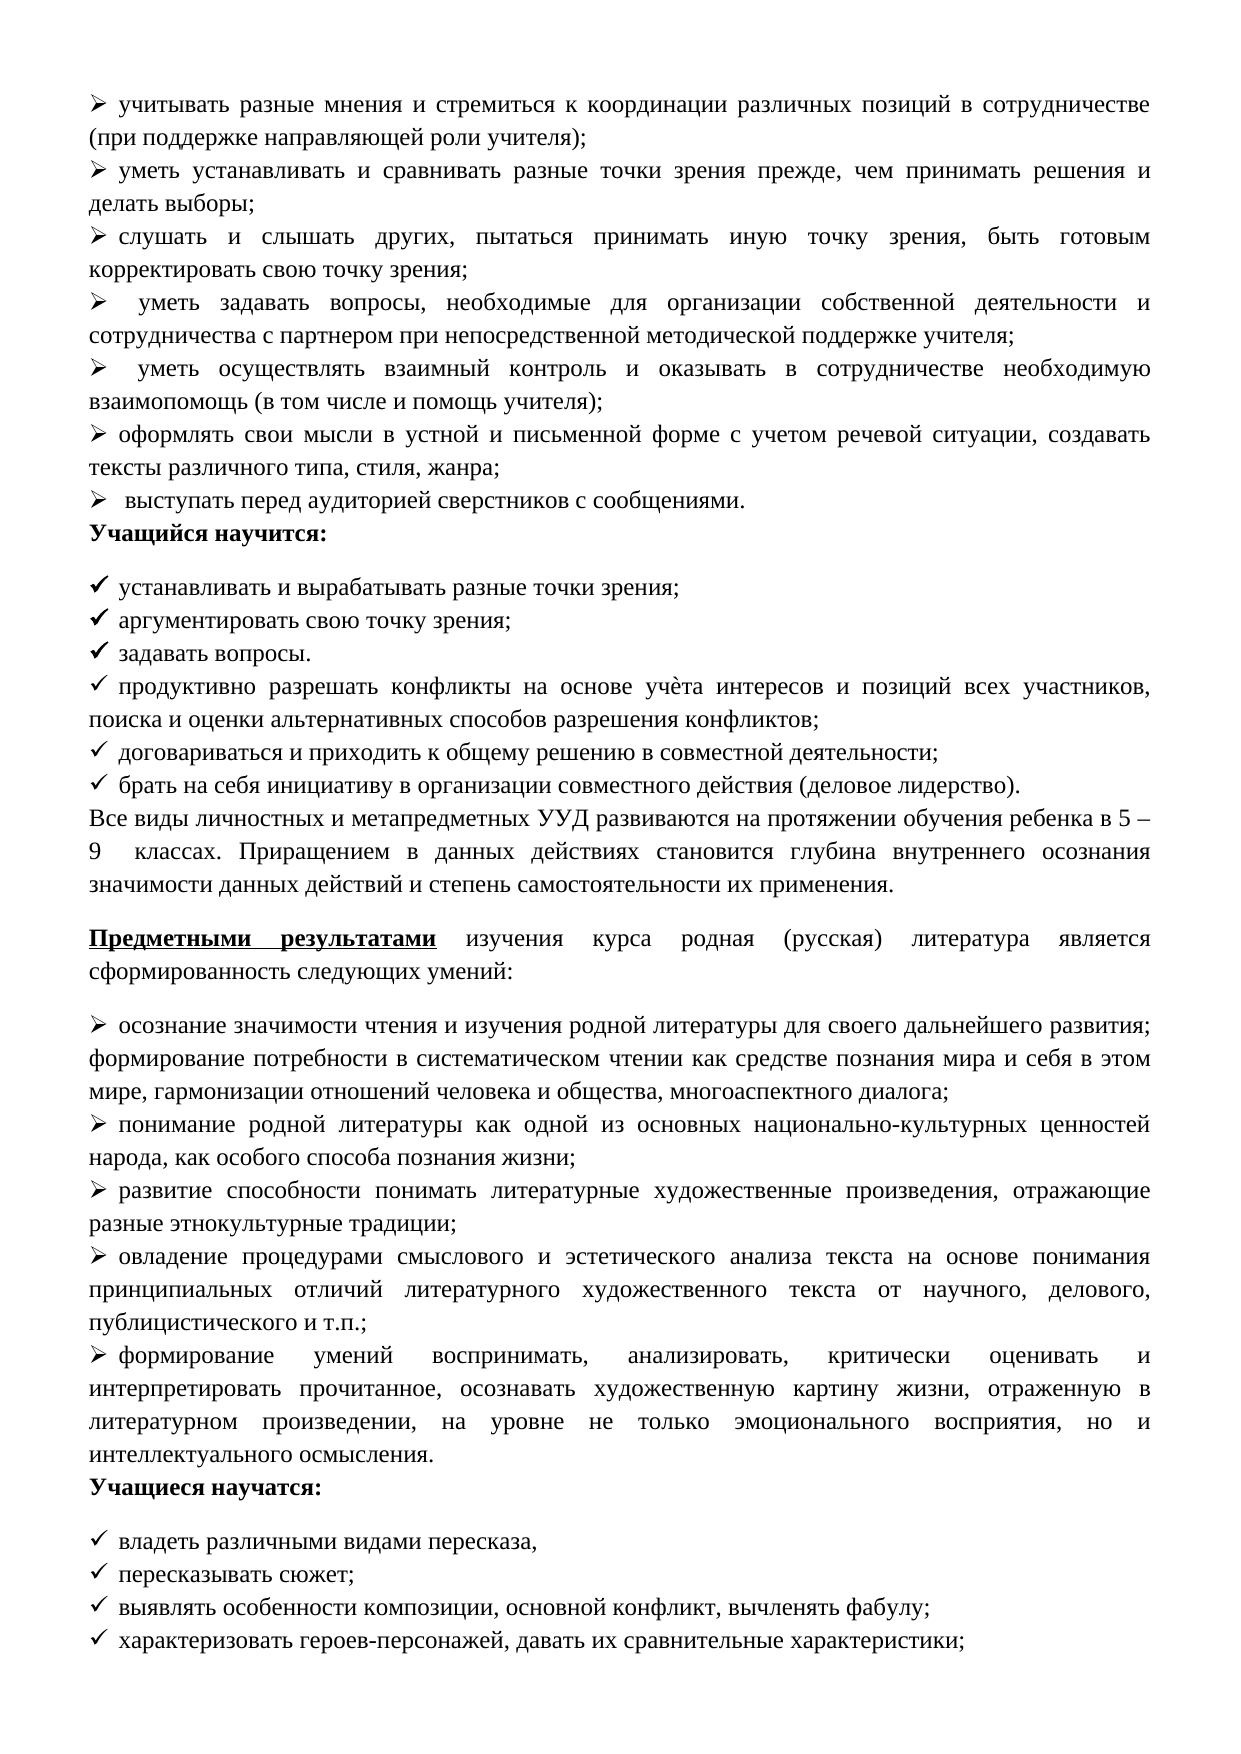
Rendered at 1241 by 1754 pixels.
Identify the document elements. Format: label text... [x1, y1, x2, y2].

list формирование умений воспринимать, анализировать, критически оценивать и интерпретировать прочитанное, осознавать художественную картину жизни, отраженную в литературном произведении, на уровне не только эмоционального восприятия, но и интеллектуального осмысления. [89, 1340, 1152, 1468]
text Учащиеся научатся: [89, 1472, 1152, 1501]
list слушать и слышать других, пытаться принимать иную точку зрения, быть готовым корректировать свою точку зрения; [89, 221, 1152, 282]
list выявлять особенности композиции, основной конфликт, вычленять фабулу; [89, 1592, 1152, 1621]
list аргументировать свою точку зрения; [89, 605, 1152, 633]
list договариваться и приходить к общему решению в совместной деятельности; [89, 737, 1152, 766]
list осознание значимости чтения и изучения родной литературы для своего дальнейшего развития; формирование потребности в систематическом чтении как средстве познания мира и себя в этом мире, гармонизации отношений человека и общества, многоаспектного диалога; [89, 1010, 1152, 1104]
list продуктивно разрешать конфликты на основе учѐта интересов и позиций всех участников, поиска и оценки альтернативных способов разрешения конфликтов; [89, 671, 1152, 733]
list характеризовать героев-персонажей, давать их сравнительные характеристики; [89, 1625, 1152, 1654]
list владеть различными видами пересказа, [89, 1526, 1152, 1554]
list брать на себя инициативу в организации совместного действия (деловое лидерство). [89, 770, 1152, 799]
list задавать вопросы. [89, 638, 1152, 667]
list развитие способности понимать литературные художественные произведения, отражающие разные этнокультурные традиции; [89, 1175, 1152, 1237]
list понимание родной литературы как одной из основных национально-культурных ценностей народа, как особого способа познания жизни; [89, 1109, 1152, 1171]
list оформлять свои мысли в устной и письменной форме с учетом речевой ситуации, создавать тексты различного типа, стиля, жанра; [89, 419, 1152, 481]
list пересказывать сюжет; [89, 1559, 1152, 1588]
list овладение процедурами смыслового и эстетического анализа текста на основе понимания принципиальных отличий литературного художественного текста от научного, делового, публицистического и т.п.; [89, 1241, 1152, 1336]
text Предметными результатами изучения курса родная (русская) литература является сформированность следующих умений: [89, 923, 1152, 984]
list уметь задавать вопросы, необходимые для организации собственной деятельности и сотрудничества с партнером при непосредственной методической поддержке учителя; [89, 287, 1152, 348]
text Все виды личностных и метапредметных УУД развиваются на протяжении обучения ребенка в 5 – 9 классах. Приращением в данных действиях становится глубина внутреннего осознания значимости данных действий и степень самостоятельности их применения. [89, 803, 1152, 898]
text Учащийся научится: [89, 518, 1152, 547]
list учитывать разные мнения и стремиться к координации различных позиций в сотрудничестве (при поддержке направляющей роли учителя); [89, 89, 1152, 150]
list уметь устанавливать и сравнивать разные точки зрения прежде, чем принимать решения и делать выборы; [89, 155, 1152, 216]
list выступать перед аудиторией сверстников с сообщениями. [89, 485, 1152, 514]
list устанавливать и вырабатывать разные точки зрения; [89, 572, 1152, 601]
list уметь осуществлять взаимный контроль и оказывать в сотрудничестве необходимую взаимопомощь (в том числе и помощь учителя); [89, 353, 1152, 414]
